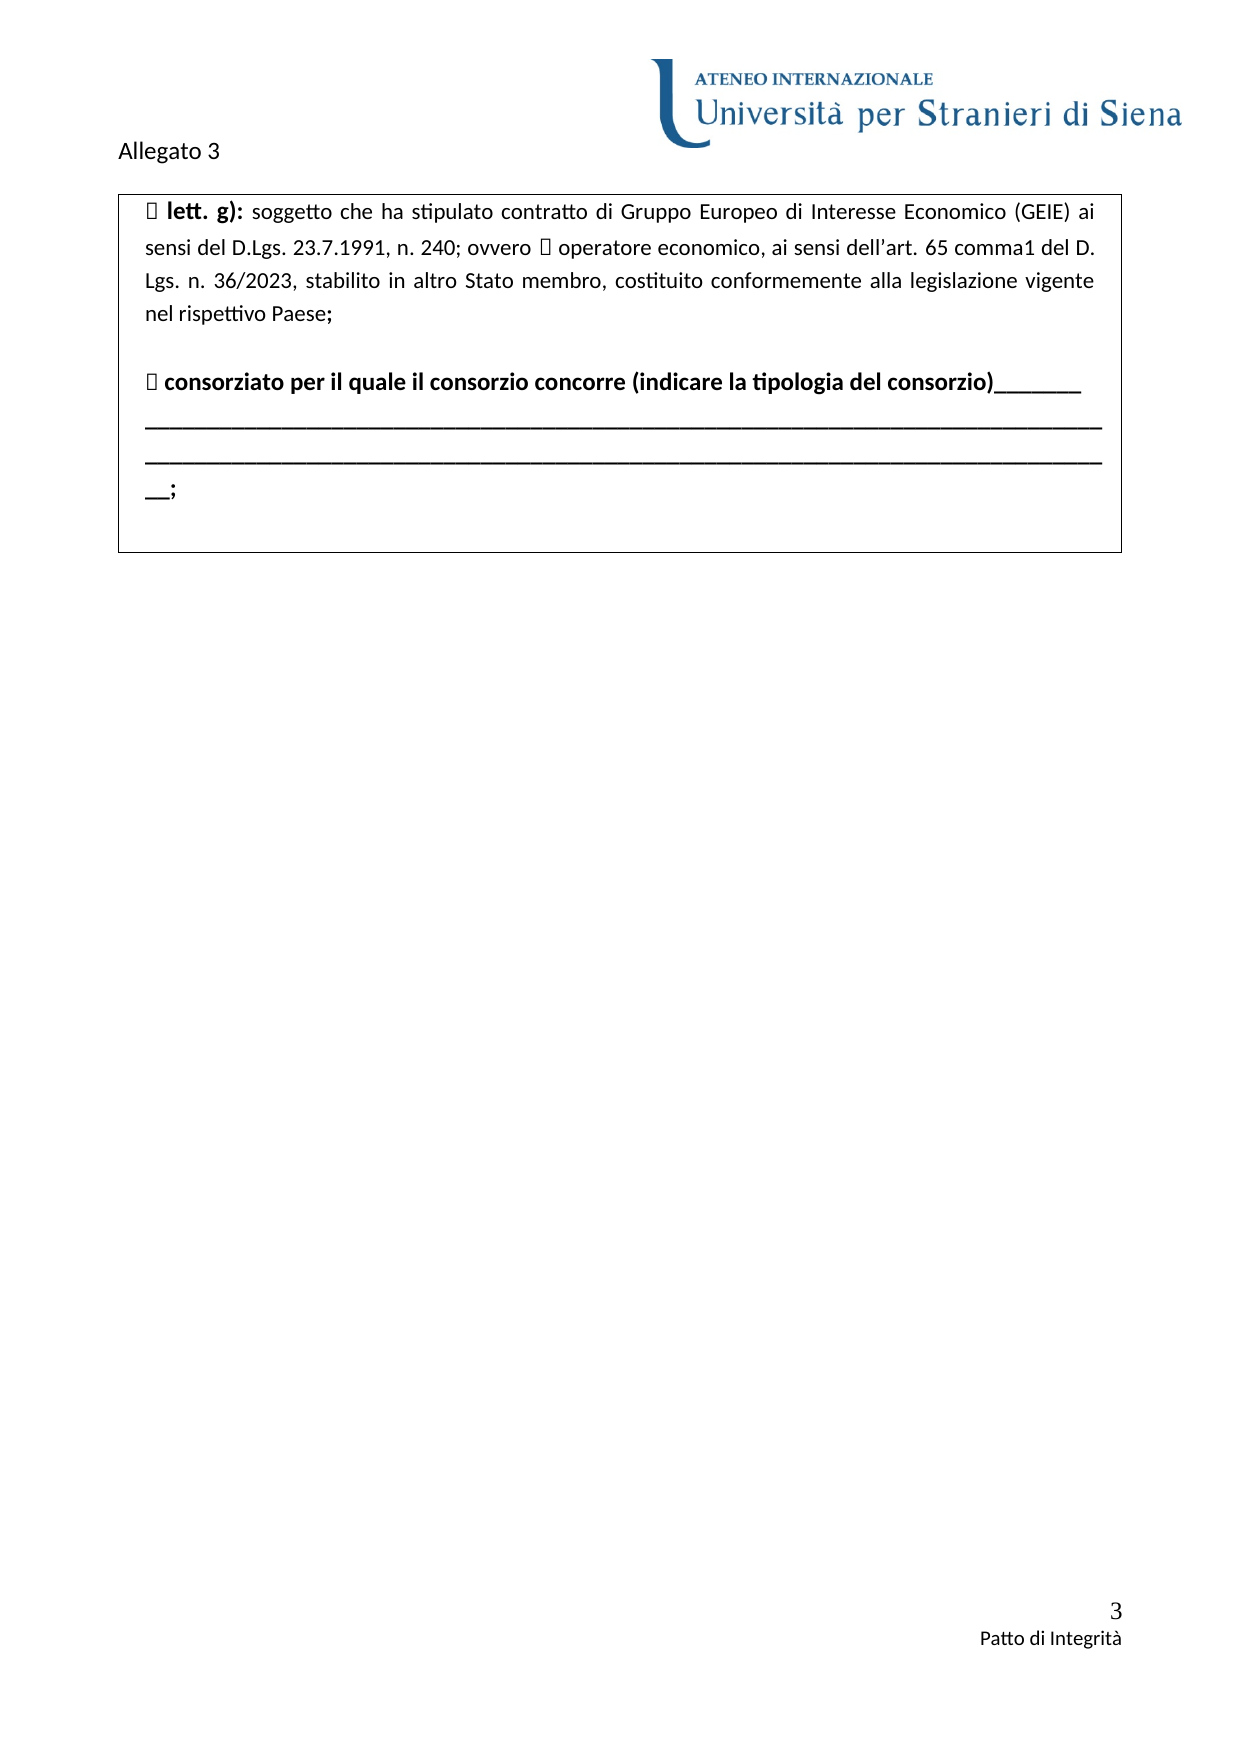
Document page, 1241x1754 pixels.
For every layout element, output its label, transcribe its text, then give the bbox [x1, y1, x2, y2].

picture [647, 59, 1182, 148]
